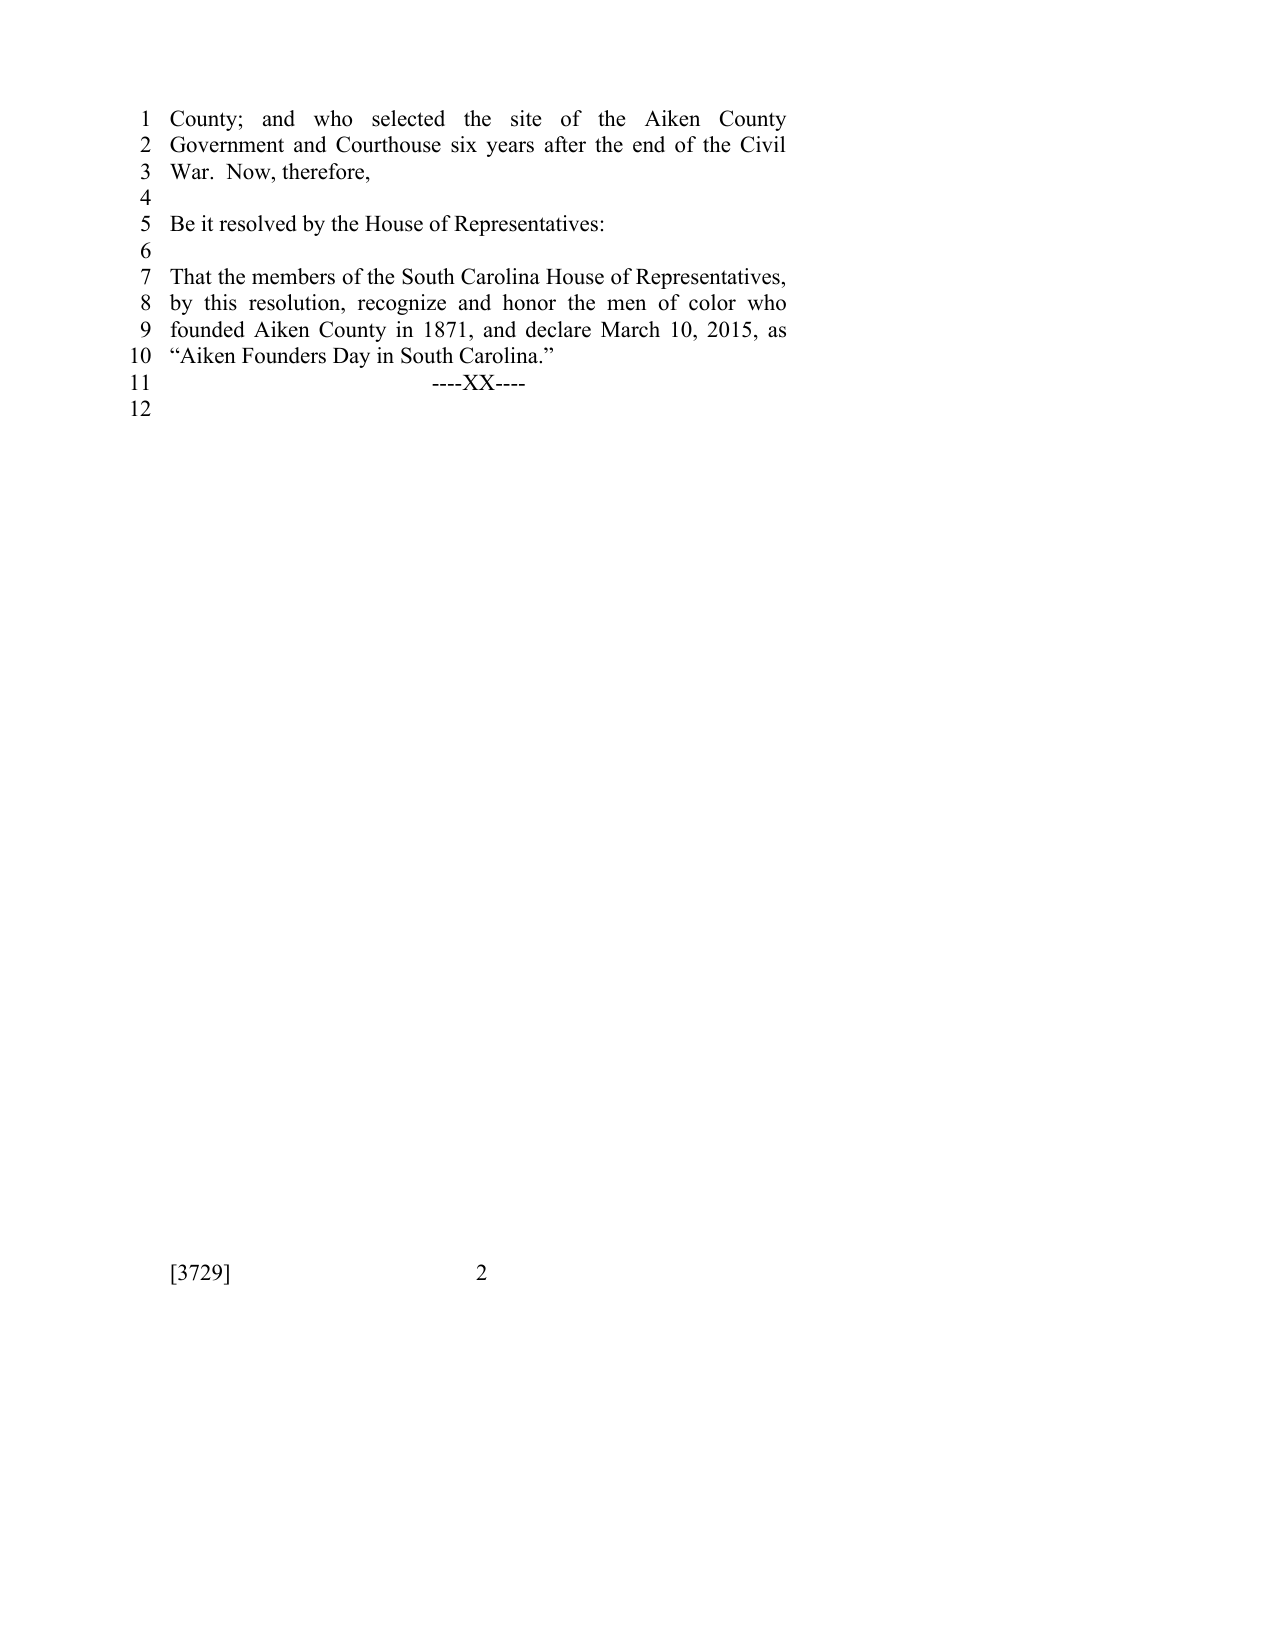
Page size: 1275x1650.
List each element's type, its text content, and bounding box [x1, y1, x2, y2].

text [169, 105, 787, 184]
text ----XX---- [169, 368, 787, 395]
text Be it resolved by the House of Representatives: [169, 210, 787, 237]
text That the members of the South Carolina House of Representatives, by this resolution, recognize and honor the men of color who founded Aiken County in 1871, and declare March 10, 2015, as “Aiken Founders Day in South Carolina.” [169, 263, 787, 368]
